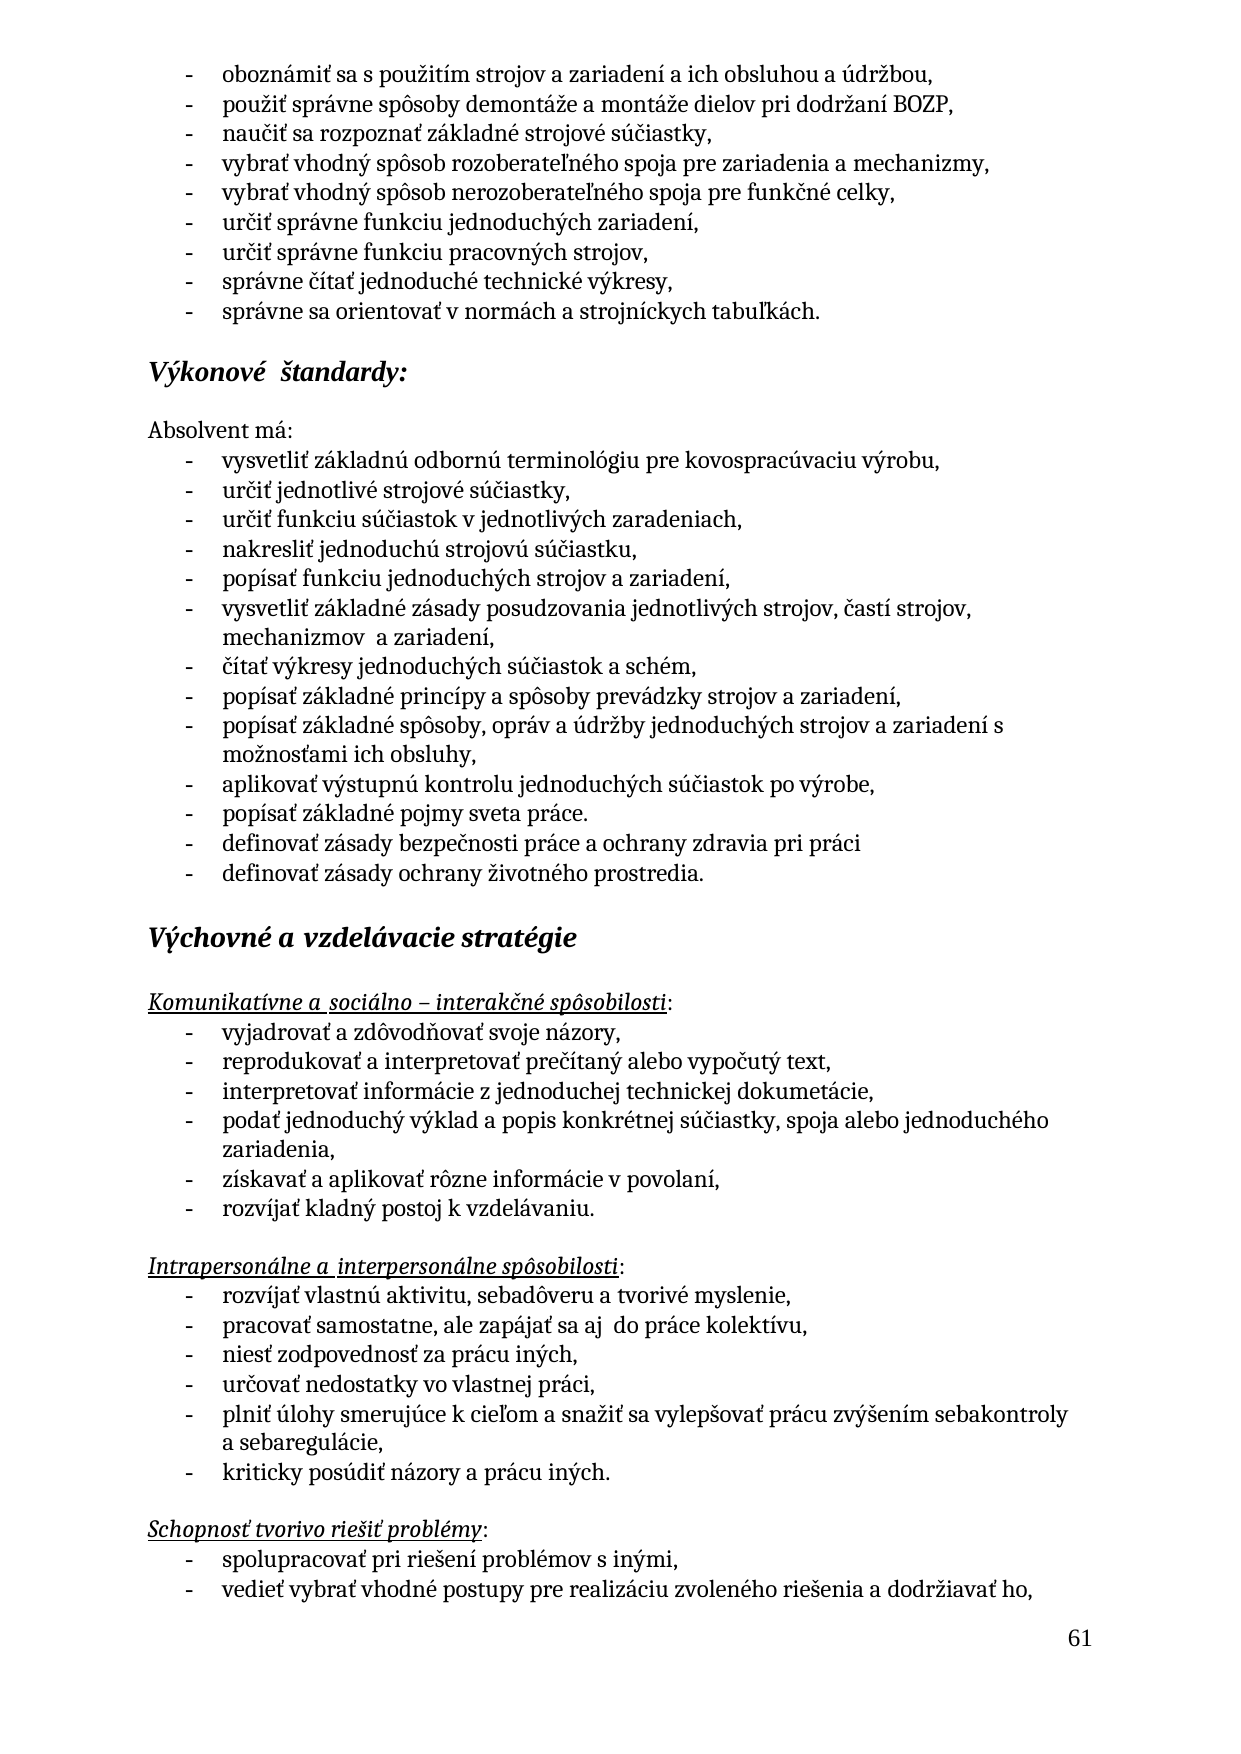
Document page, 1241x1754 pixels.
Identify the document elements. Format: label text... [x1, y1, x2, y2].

list reprodukovať a interpretovať prečítaný alebo vypočutý text, [185, 1046, 1092, 1076]
list kriticky posúdiť názory a prácu iných. [185, 1457, 1092, 1487]
text Výchovné a vzdelávacie stratégie [148, 921, 1092, 954]
list plniť úlohy smerujúce k cieľom a snažiť sa vylepšovať prácu zvýšením sebakontroly a sebaregulácie, [185, 1399, 1092, 1457]
text Schopnosť tvorivo riešiť problémy: [148, 1515, 1092, 1544]
text Komunikatívne a sociálno – interakčné spôsobilosti: [148, 988, 1092, 1017]
list nakresliť jednoduchú strojovú súčiastku, [185, 534, 1092, 563]
list vysvetliť základné zásady posudzovania jednotlivých strojov, častí strojov, mechanizmov a zariadení, [185, 593, 1092, 651]
text Intrapersonálne a interpersonálne spôsobilosti: [148, 1252, 1092, 1280]
list podať jednoduchý výklad a popis konkrétnej súčiastky, spoja alebo jednoduchého zariadenia, [185, 1105, 1092, 1164]
list oboznámiť sa s použitím strojov a zariadení a ich obsluhou a údržbou, [185, 59, 1092, 89]
list popísať základné spôsoby, opráv a údržby jednoduchých strojov a zariadení s možnosťami ich obsluhy, [185, 711, 1092, 769]
list interpretovať informácie z jednoduchej technickej dokumetácie, [185, 1076, 1092, 1105]
list vedieť vybrať vhodné postupy pre realizáciu zvoleného riešenia a dodržiavať ho, [185, 1574, 1092, 1603]
list pracovať samostatne, ale zapájať sa aj do práce kolektívu, [185, 1310, 1092, 1339]
list určovať nedostatky vo vlastnej práci, [185, 1369, 1092, 1399]
list vyjadrovať a zdôvodňovať svoje názory, [185, 1017, 1092, 1046]
text Absolvent má: [148, 416, 1092, 445]
list naučiť sa rozpoznať základné strojové súčiastky, [185, 118, 1092, 148]
list čítať výkresy jednoduchých súčiastok a schém, [185, 651, 1092, 681]
list vysvetliť základnú odbornú terminológiu pre kovospracúvaciu výrobu, [185, 445, 1092, 475]
list popísať základné pojmy sveta práce. [185, 798, 1092, 828]
list niesť zodpovednosť za prácu iných, [185, 1339, 1092, 1369]
list určiť funkciu súčiastok v jednotlivých zaradeniach, [185, 504, 1092, 534]
list určiť správne funkciu pracovných strojov, [185, 237, 1092, 266]
list aplikovať výstupnú kontrolu jednoduchých súčiastok po výrobe, [185, 769, 1092, 798]
list správne čítať jednoduché technické výkresy, [185, 266, 1092, 296]
list použiť správne spôsoby demontáže a montáže dielov pri dodržaní BOZP, [185, 89, 1092, 118]
list popísať základné princípy a spôsoby prevádzky strojov a zariadení, [185, 681, 1092, 711]
list získavať a aplikovať rôzne informácie v povolaní, [185, 1164, 1092, 1193]
list popísať funkciu jednoduchých strojov a zariadení, [185, 563, 1092, 593]
text Výkonové štandardy: [148, 354, 1092, 388]
list rozvíjať vlastnú aktivitu, sebadôveru a tvorivé myslenie, [185, 1280, 1092, 1310]
list rozvíjať kladný postoj k vzdelávaniu. [185, 1193, 1092, 1223]
list vybrať vhodný spôsob rozoberateľného spoja pre zariadenia a mechanizmy, [185, 148, 1092, 177]
list definovať zásady ochrany životného prostredia. [185, 858, 1092, 887]
list spolupracovať pri riešení problémov s inými, [185, 1544, 1092, 1574]
list vybrať vhodný spôsob nerozoberateľného spoja pre funkčné celky, [185, 177, 1092, 207]
list definovať zásady bezpečnosti práce a ochrany zdravia pri práci [185, 828, 1092, 858]
list určiť jednotlivé strojové súčiastky, [185, 475, 1092, 504]
list určiť správne funkciu jednoduchých zariadení, [185, 207, 1092, 237]
list správne sa orientovať v normách a strojníckych tabuľkách. [185, 296, 1092, 325]
